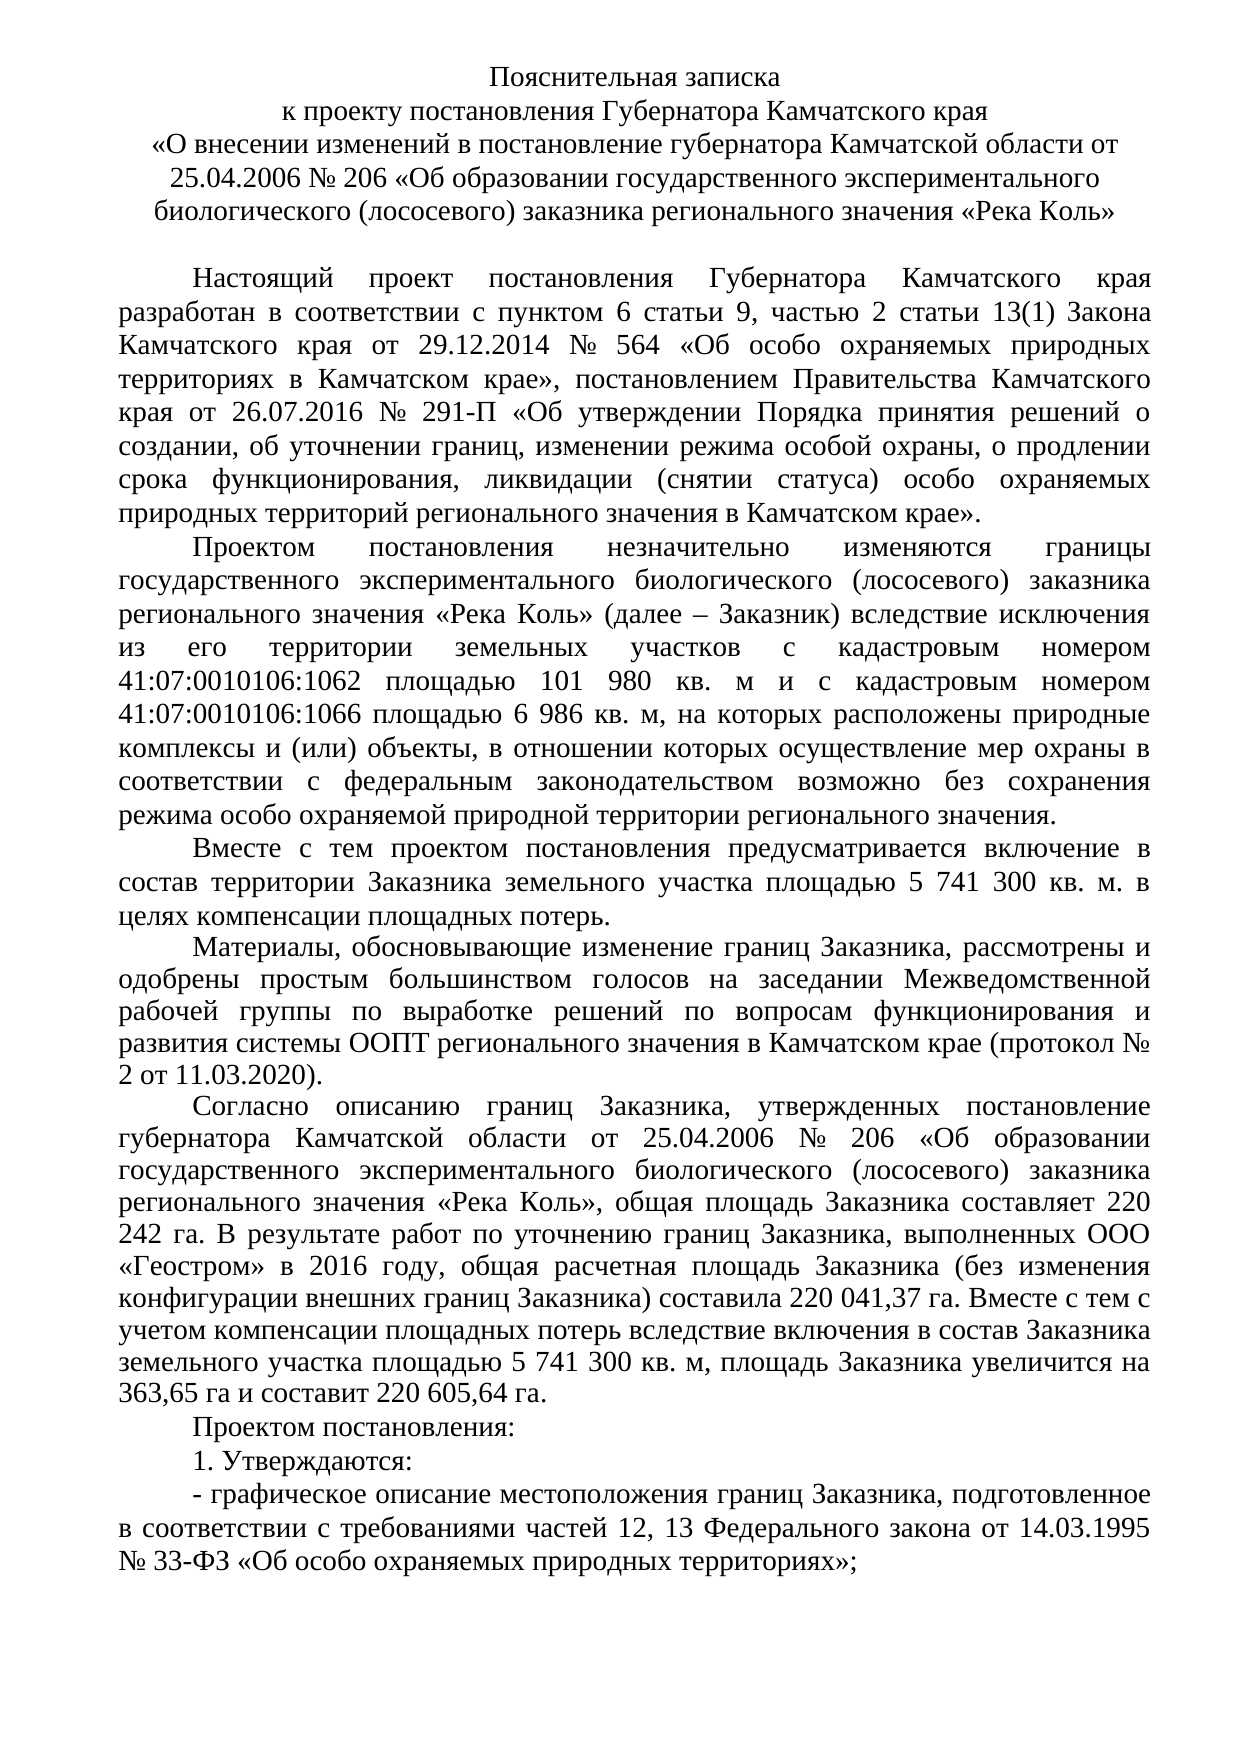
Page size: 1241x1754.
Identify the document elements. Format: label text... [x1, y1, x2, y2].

text Материалы, обосновывающие изменение границ Заказника, рассмотрены и одобрены простым большинством голосов на заседании Межведомственной рабочей группы по выработке решений по вопросам функционирования и развития системы ООПТ регионального значения в Камчатском крае (протокол № 2 от 11.03.2020). [118, 931, 1152, 1090]
text Пояснительная записка [118, 59, 1152, 93]
text Проектом постановления незначительно изменяются границы государственного экспериментального биологического (лососевого) заказника регионального значения «Река Коль» (далее – Заказник) вследствие исключения из его территории земельных участков с кадастровым номером 41:07:0010106:1062 площадью 101 980 кв. м и с кадастровым номером 41:07:0010106:1066 площадью 6 986 кв. м, на которых расположены природные комплексы и (или) объекты, в отношении которых осуществление мер охраны в соответствии с федеральным законодательством возможно без сохранения режима особо охраняемой природной территории регионального значения. [118, 529, 1152, 831]
text к проекту постановления Губернатора Камчатского края [118, 93, 1152, 126]
text «О внесении изменений в постановление губернатора Камчатской области от 25.04.2006 № 206 «Об образовании государственного экспериментального биологического (лососевого) заказника регионального значения «Река Коль» [118, 126, 1152, 227]
text - графическое описание местоположения границ Заказника, подготовленное в соответствии с требованиями частей 12, 13 Федерального закона от 14.03.1995 № 33-ФЗ «Об особо охраняемых природных территориях»; [118, 1476, 1152, 1577]
text 1. Утверждаются: [118, 1443, 1152, 1476]
text Вместе с тем проектом постановления предусматривается включение в состав территории Заказника земельного участка площадью 5 741 300 кв. м. в целях компенсации площадных потерь. [118, 831, 1152, 931]
text Настоящий проект постановления Губернатора Камчатского края разработан в соответствии с пунктом 6 статьи 9, частью 2 статьи 13(1) Закона Камчатского края от 29.12.2014 № 564 «Об особо охраняемых природных территориях в Камчатском крае», постановлением Правительства Камчатского края от 26.07.2016 № 291-П «Об утверждении Порядка принятия решений о создании, об уточнении границ, изменении режима особой охраны, о продлении срока функционирования, ликвидации (снятии статуса) особо охраняемых природных территорий регионального значения в Камчатском крае». [118, 260, 1152, 529]
text Проектом постановления: [118, 1409, 1152, 1443]
text Согласно описанию границ Заказника, утвержденных постановление губернатора Камчатской области от 25.04.2006 № 206 «Об образовании государственного экспериментального биологического (лососевого) заказника регионального значения «Река Коль», общая площадь Заказника составляет 220 242 га. В результате работ по уточнению границ Заказника, выполненных ООО «Геостром» в 2016 году, общая расчетная площадь Заказника (без изменения конфигурации внешних границ Заказника) составила 220 041,37 га. Вместе с тем с учетом компенсации площадных потерь вследствие включения в состав Заказника земельного участка площадью 5 741 300 кв. м, площадь Заказника увеличится на 363,65 га и составит 220 605,64 га. [118, 1090, 1152, 1409]
